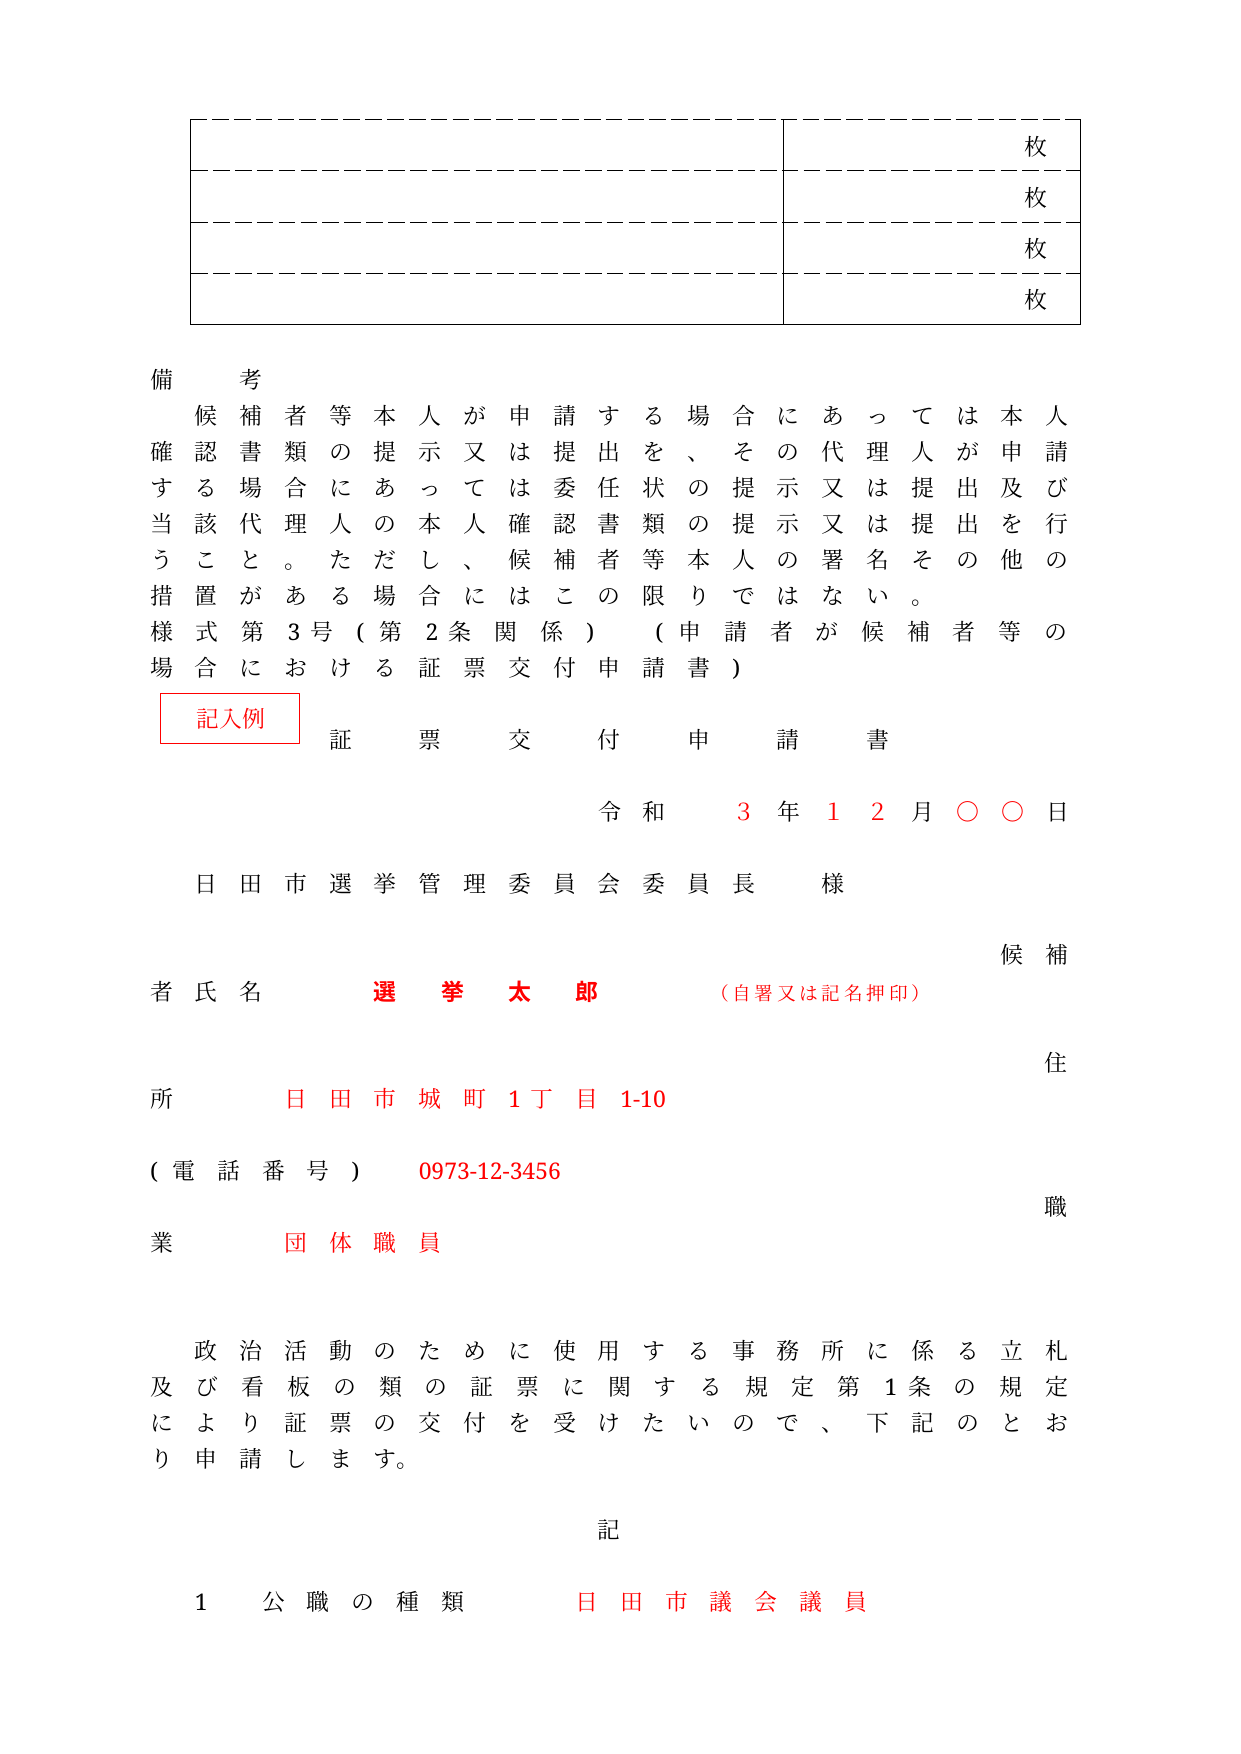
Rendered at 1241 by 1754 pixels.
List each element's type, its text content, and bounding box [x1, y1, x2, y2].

table_cell [191, 222, 783, 273]
text 備 考 [150, 361, 1090, 397]
text 候補者等本人が申請する場合にあっては本人確認書類の提示又は提出を、その代理人が申請する場合にあっては委任状の提示又は提出及び当該代理人の本人確認書類の提示又は提出を行うこと。ただし、候補者等本人の署名その他の措置がある場合にはこの限りではない。 [150, 397, 1090, 613]
text 職 業 団体職員 [150, 1188, 1090, 1259]
text 記 [150, 1511, 1090, 1547]
table_cell [191, 273, 783, 324]
text 候補者氏名 選 挙 太 郎 （自署又は記名押印） [150, 936, 1090, 1008]
table_cell [191, 170, 783, 222]
text 様式第3号(第2条関係) (申請者が候補者等の場合における証票交付申請書) [150, 613, 1090, 684]
text 住 所 日田市城町1丁目1-10 [150, 1044, 1090, 1116]
text 日田市選挙管理委員会委員長 様 [150, 864, 1090, 900]
table_cell 枚 [784, 170, 1080, 222]
text (電話番号) 0973-12-3456 [150, 1116, 1090, 1188]
table_cell 枚 [784, 273, 1080, 324]
table_cell 枚 [784, 222, 1080, 273]
table_cell 枚 [784, 119, 1080, 170]
table_cell [191, 119, 783, 170]
text 1 公職の種類 日田市議会議員 [150, 1583, 1090, 1619]
text 令和 ３年１２月〇〇日 [150, 792, 1090, 828]
text 証 票 交 付 申 請 書 [150, 720, 1090, 756]
text 政治活動のために使用する事務所に係る立札及び看板の類の証票に関する規定第1条の規定により証票の交付を受けたいので、下記のとおり申請します。 [150, 1331, 1090, 1475]
